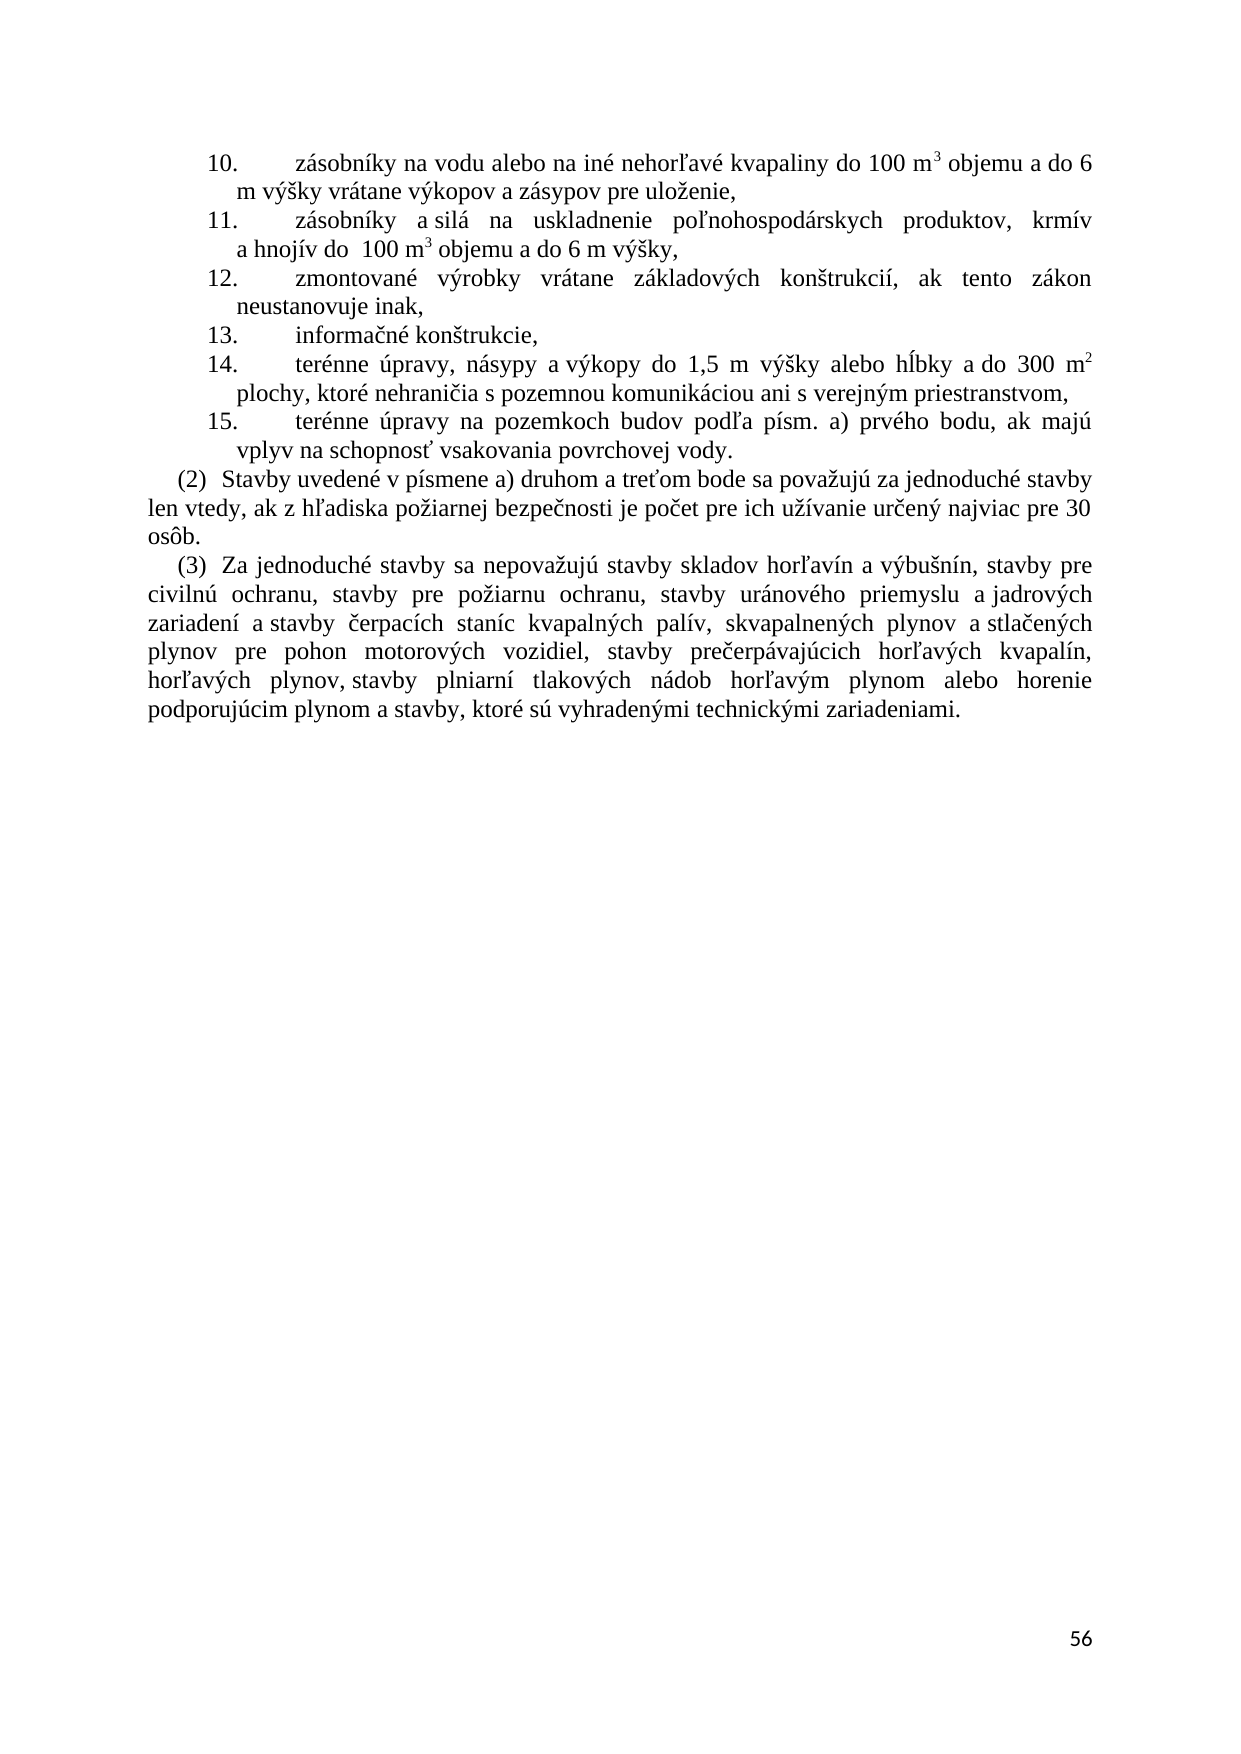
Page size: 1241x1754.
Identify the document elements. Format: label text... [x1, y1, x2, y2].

list terénne úpravy na pozemkoch budov podľa písm. a) prvého bodu, ak majú vplyv na schopnosť vsakovania povrchovej vody. [207, 406, 1092, 464]
list informačné konštrukcie, [207, 320, 1092, 349]
list Za jednoduché stavby sa nepovažujú stavby skladov horľavín a výbušnín, stavby pre civilnú ochranu, stavby pre požiarnu ochranu, stavby uránového priemyslu a jadrových zariadení a stavby čerpacích staníc kvapalných palív, skvapalnených plynov a stlačených plynov pre pohon motorových vozidiel, stavby prečerpávajúcich horľavých kvapalín, horľavých plynov, stavby plniarní tlakových nádob horľavým plynom alebo horenie podporujúcim plynom a stavby, ktoré sú vyhradenými technickými zariadeniami. [148, 550, 1092, 723]
list zmontované výrobky vrátane základových konštrukcií, ak tento zákon neustanovuje inak, [207, 263, 1092, 320]
list zásobníky a silá na uskladnenie poľnohospodárskych produktov, krmív a hnojív do 100 m3 objemu a do 6 m výšky, [207, 205, 1092, 263]
list terénne úpravy, násypy a výkopy do 1,5 m výšky alebo hĺbky a do 300 m2 plochy, ktoré nehraničia s pozemnou komunikáciou ani s verejným priestranstvom, [207, 349, 1092, 406]
list Stavby uvedené v písmene a) druhom a treťom bode sa považujú za jednoduché stavby len vtedy, ak z hľadiska požiarnej bezpečnosti je počet pre ich užívanie určený najviac pre 30 osôb. [148, 464, 1092, 550]
list zásobníky na vodu alebo na iné nehorľavé kvapaliny do 100 m3 objemu a do 6 m výšky vrátane výkopov a zásypov pre uloženie, [207, 148, 1092, 205]
